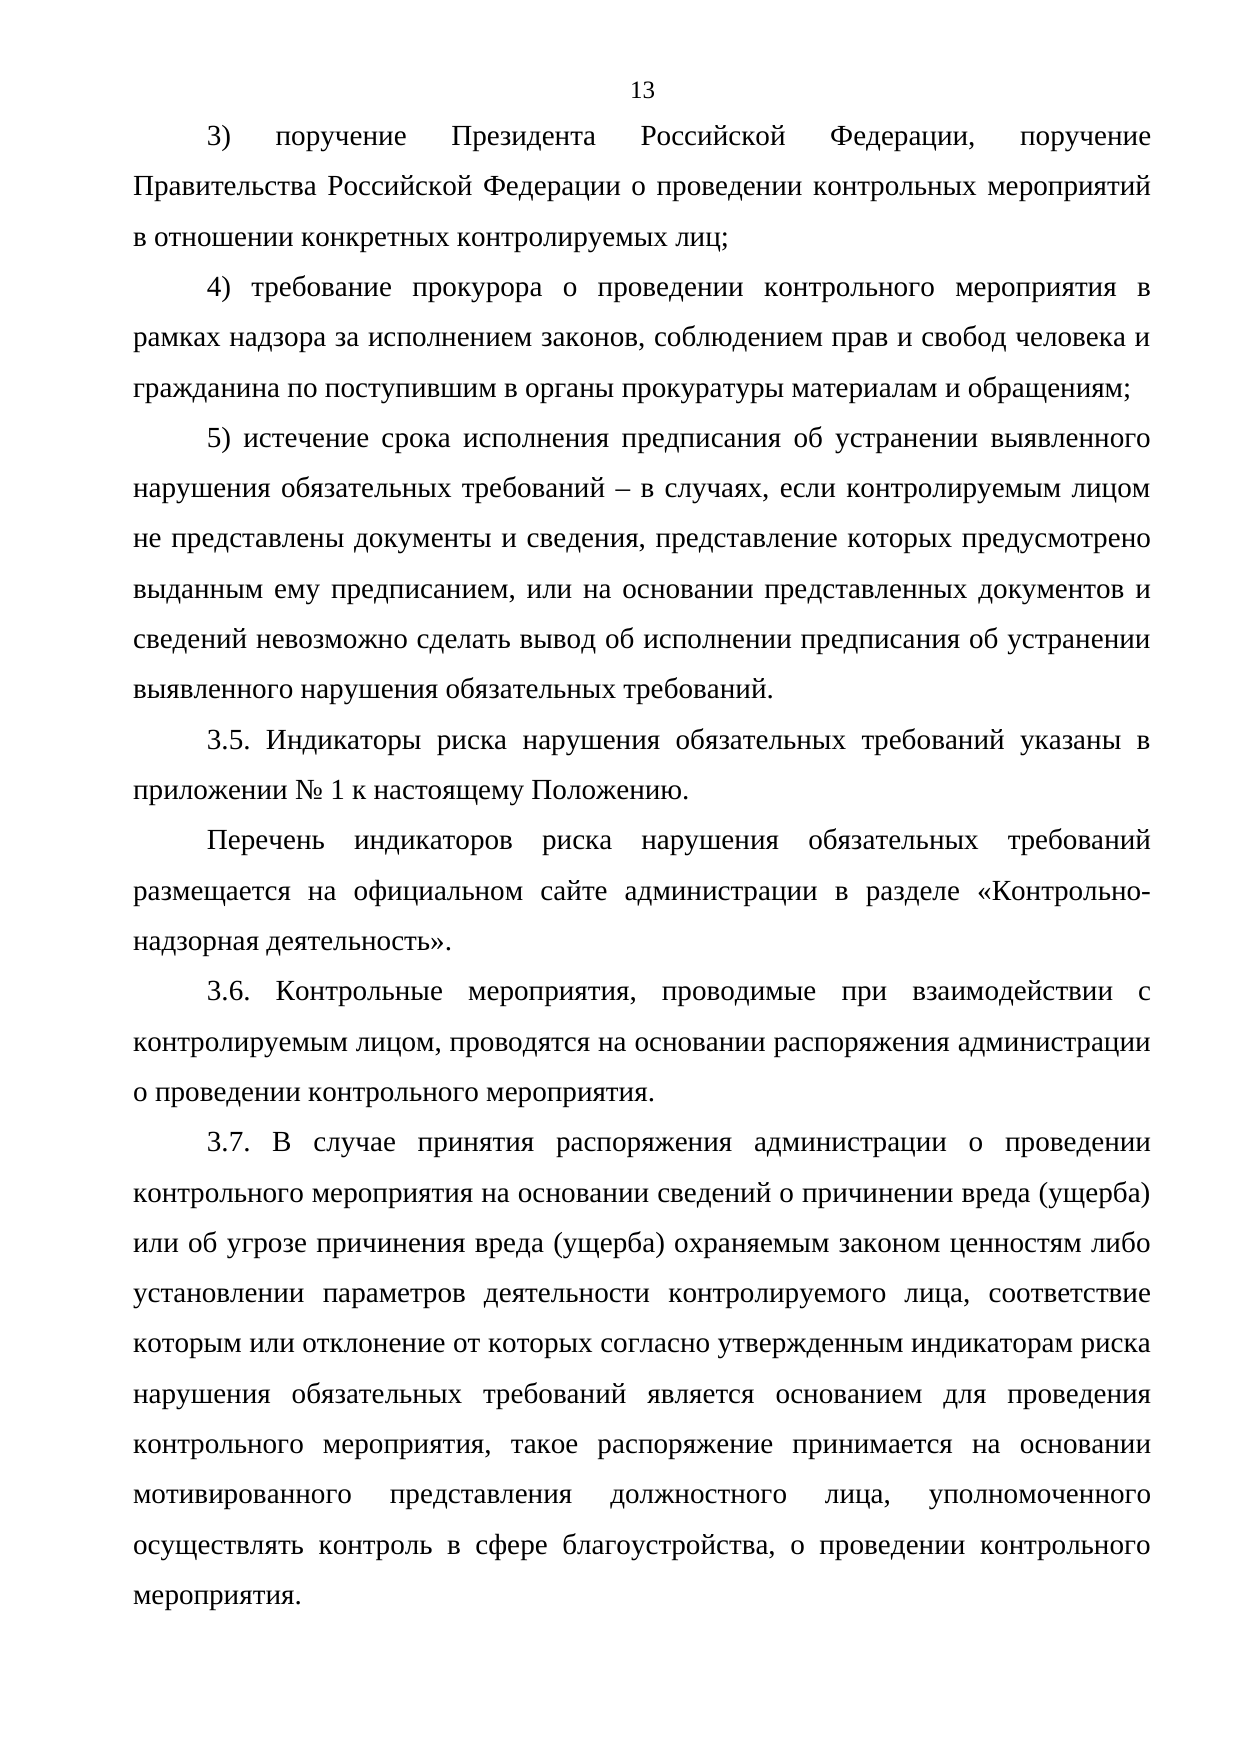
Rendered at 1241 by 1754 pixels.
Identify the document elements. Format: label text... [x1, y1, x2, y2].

text 3.7. В случае принятия распоряжения администрации о проведении контрольного мероприятия на основании сведений о причинении вреда (ущерба) или об угрозе причинения вреда (ущерба) охраняемым законом ценностям либо установлении параметров деятельности контролируемого лица, соответствие которым или отклонение от которых согласно утвержденным индикаторам риска нарушения обязательных требований является основанием для проведения контрольного мероприятия, такое распоряжение принимается на основании мотивированного представления должностного лица, уполномоченного осуществлять контроль в сфере благоустройства, о проведении контрольного мероприятия. [133, 1124, 1152, 1611]
text 5) истечение срока исполнения предписания об устранении выявленного нарушения обязательных требований – в случаях, если контролируемым лицом не представлены документы и сведения, представление которых предусмотрено выданным ему предписанием, или на основании представленных документов и сведений невозможно сделать вывод об исполнении предписания об устранении выявленного нарушения обязательных требований. [133, 420, 1152, 705]
text 3.5. Индикаторы риска нарушения обязательных требований указаны в приложении № 1 к настоящему Положению. [133, 722, 1152, 806]
text 3) поручение Президента Российской Федерации, поручение Правительства Российской Федерации о проведении контрольных мероприятий в отношении конкретных контролируемых лиц; [133, 118, 1152, 252]
text 3.6. Контрольные мероприятия, проводимые при взаимодействии с контролируемым лицом, проводятся на основании распоряжения администрации о проведении контрольного мероприятия. [133, 973, 1152, 1108]
text Перечень индикаторов риска нарушения обязательных требований размещается на официальном сайте администрации в разделе «Контрольно-надзорная деятельность». [133, 822, 1152, 957]
text 4) требование прокурора о проведении контрольного мероприятия в рамках надзора за исполнением законов, соблюдением прав и свобод человека и гражданина по поступившим в органы прокуратуры материалам и обращениям; [133, 269, 1152, 403]
